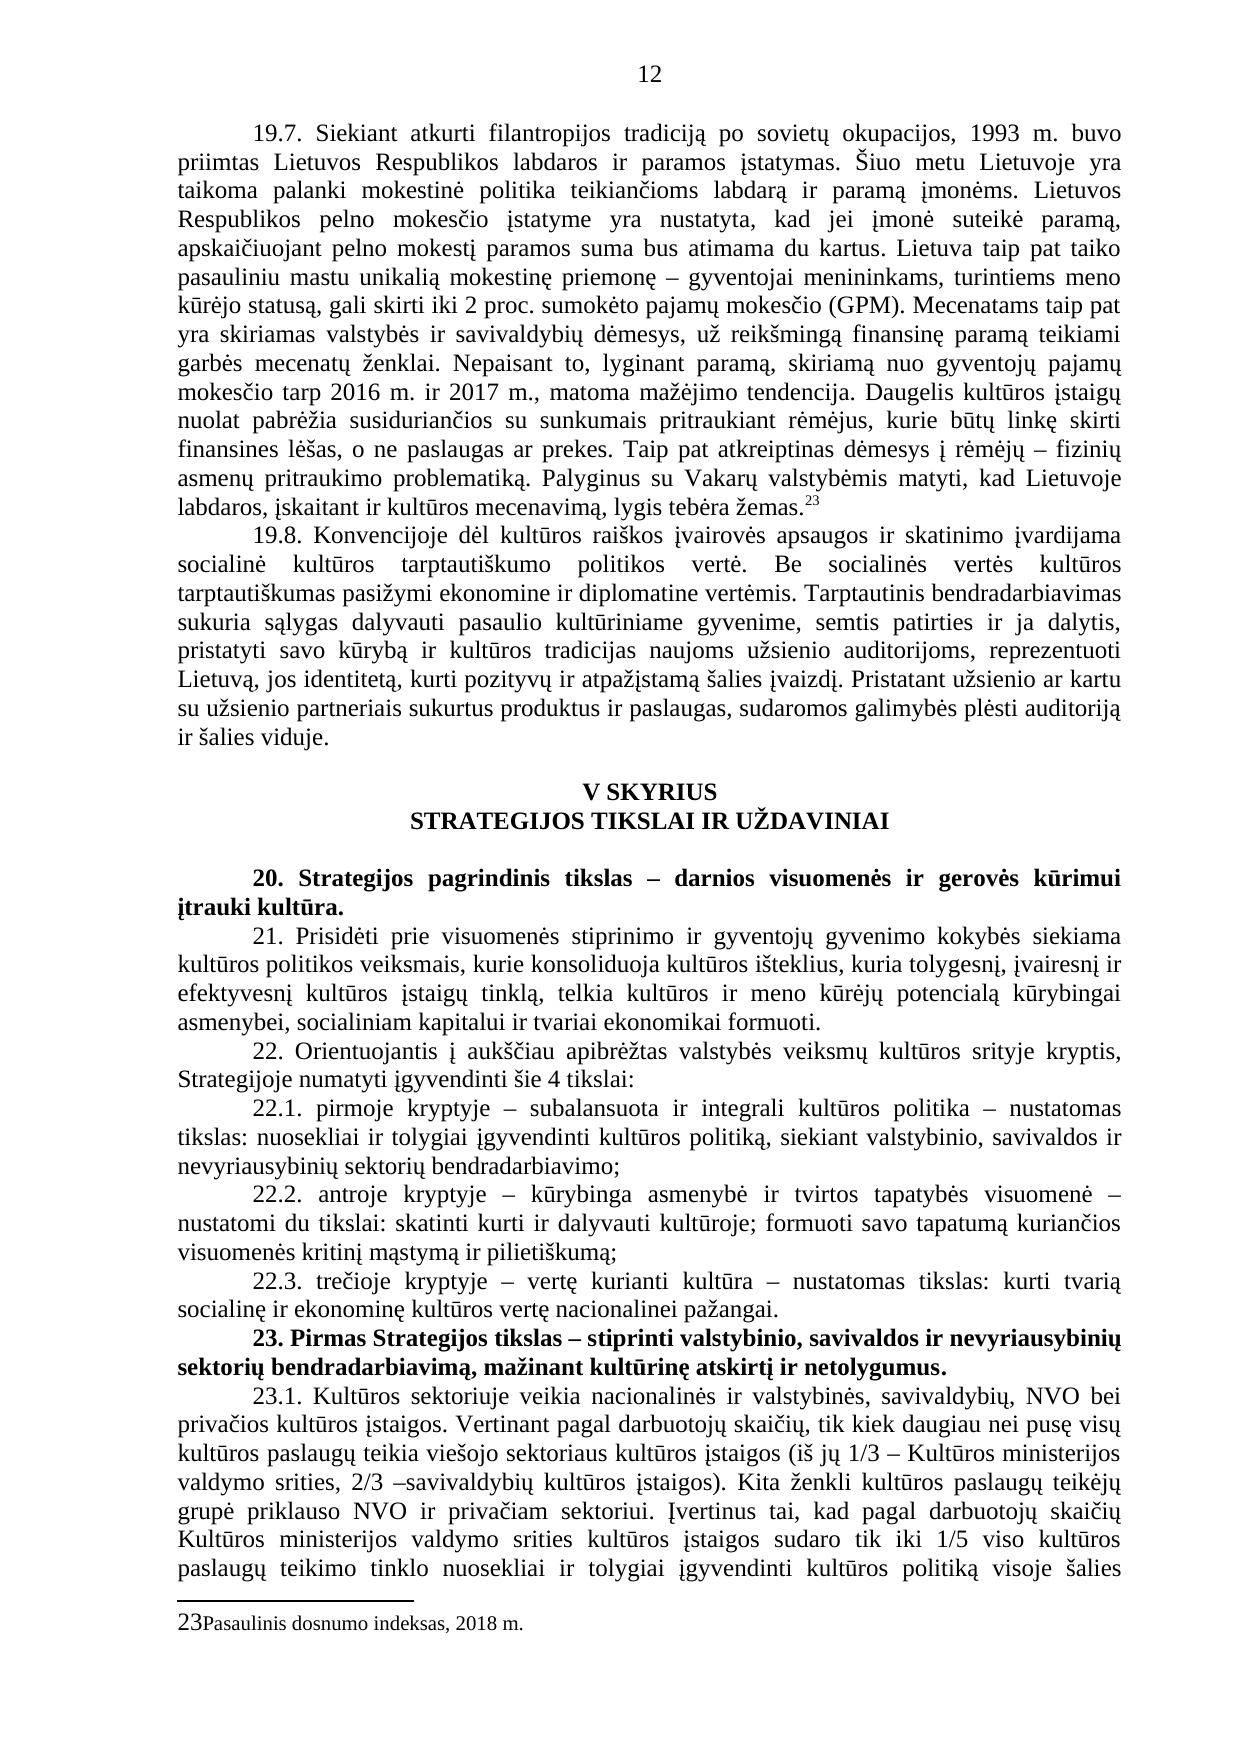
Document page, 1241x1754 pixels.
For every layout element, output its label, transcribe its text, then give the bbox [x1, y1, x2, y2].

text 22.1. pirmoje kryptyje – subalansuota ir integrali kultūros politika – nustatomas tikslas: nuosekliai ir tolygiai įgyvendinti kultūros politiką, siekiant valstybinio, savivaldos ir nevyriausybinių sektorių bendradarbiavimo; [177, 1093, 1122, 1179]
text 19.7. Siekiant atkurti filantropijos tradiciją po sovietų okupacijos, 1993 m. buvo priimtas Lietuvos Respublikos labdaros ir paramos įstatymas. Šiuo metu Lietuvoje yra taikoma palanki mokestinė politika teikiančioms labdarą ir paramą įmonėms. Lietuvos Respublikos pelno mokesčio įstatyme yra nustatyta, kad jei įmonė suteikė paramą, apskaičiuojant pelno mokestį paramos suma bus atimama du kartus. Lietuva taip pat taiko pasauliniu mastu unikalią mokestinę priemonę – gyventojai menininkams, turintiems meno kūrėjo statusą, gali skirti iki 2 proc. sumokėto pajamų mokesčio (GPM). Mecenatams taip pat yra skiriamas valstybės ir savivaldybių dėmesys, už reikšmingą finansinę paramą teikiami garbės mecenatų ženklai. Nepaisant to, lyginant paramą, skiriamą nuo gyventojų pajamų mokesčio tarp 2016 m. ir 2017 m., matoma mažėjimo tendencija. Daugelis kultūros įstaigų nuolat pabrėžia susiduriančios su sunkumais pritraukiant rėmėjus, kurie būtų linkę skirti finansines lėšas, o ne paslaugas ar prekes. Taip pat atkreiptinas dėmesys į rėmėjų – fizinių asmenų pritraukimo problematiką. Palyginus su Vakarų valstybėmis matyti, kad Lietuvoje labdaros, įskaitant ir kultūros mecenavimą, lygis tebėra žemas. [177, 118, 1122, 521]
text 21. Prisidėti prie visuomenės stiprinimo ir gyventojų gyvenimo kokybės siekiama kultūros politikos veiksmais, kurie konsoliduoja kultūros išteklius, kuria tolygesnį, įvairesnį ir efektyvesnį kultūros įstaigų tinklą, telkia kultūros ir meno kūrėjų potencialą kūrybingai asmenybei, socialiniam kapitalui ir tvariai ekonomikai formuoti. [177, 921, 1122, 1036]
text STRATEGIJOS TIKSLAI IR UŽDAVINIAI [177, 806, 1122, 834]
text 23. Pirmas Strategijos tikslas – stiprinti valstybinio, savivaldos ir nevyriausybinių sektorių bendradarbiavimą, mažinant kultūrinę atskirtį ir netolygumus. [177, 1323, 1122, 1381]
text 20. Strategijos pagrindinis tikslas – darnios visuomenės ir gerovės kūrimui įtrauki kultūra. [177, 863, 1122, 921]
text 19.8. Konvencijoje dėl kultūros raiškos įvairovės apsaugos ir skatinimo įvardijama socialinė kultūros tarptautiškumo politikos vertė. Be socialinės vertės kultūros tarptautiškumas pasižymi ekonomine ir diplomatine vertėmis. Tarptautinis bendradarbiavimas sukuria sąlygas dalyvauti pasaulio kultūriniame gyvenime, semtis patirties ir ja dalytis, pristatyti savo kūrybą ir kultūros tradicijas naujoms užsienio auditorijoms, reprezentuoti Lietuvą, jos identitetą, kurti pozityvų ir atpažįstamą šalies įvaizdį. Pristatant užsienio ar kartu su užsienio partneriais sukurtus produktus ir paslaugas, sudaromos galimybės plėsti auditoriją ir šalies viduje. [177, 521, 1122, 751]
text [177, 1381, 1122, 1582]
text 22. Orientuojantis į aukščiau apibrėžtas valstybės veiksmų kultūros srityje kryptis, Strategijoje numatyti įgyvendinti šie 4 tikslai: [177, 1036, 1122, 1093]
text 22.2. antroje kryptyje – kūrybinga asmenybė ir tvirtos tapatybės visuomenė – nustatomi du tikslai: skatinti kurti ir dalyvauti kultūroje; formuoti savo tapatumą kuriančios visuomenės kritinį mąstymą ir pilietiškumą; [177, 1179, 1122, 1266]
text 22.3. trečioje kryptyje – vertę kurianti kultūra – nustatomas tikslas: kurti tvarią socialinę ir ekonominę kultūros vertę nacionalinei pažangai. [177, 1266, 1122, 1323]
text V SKYRIUS [177, 777, 1122, 806]
